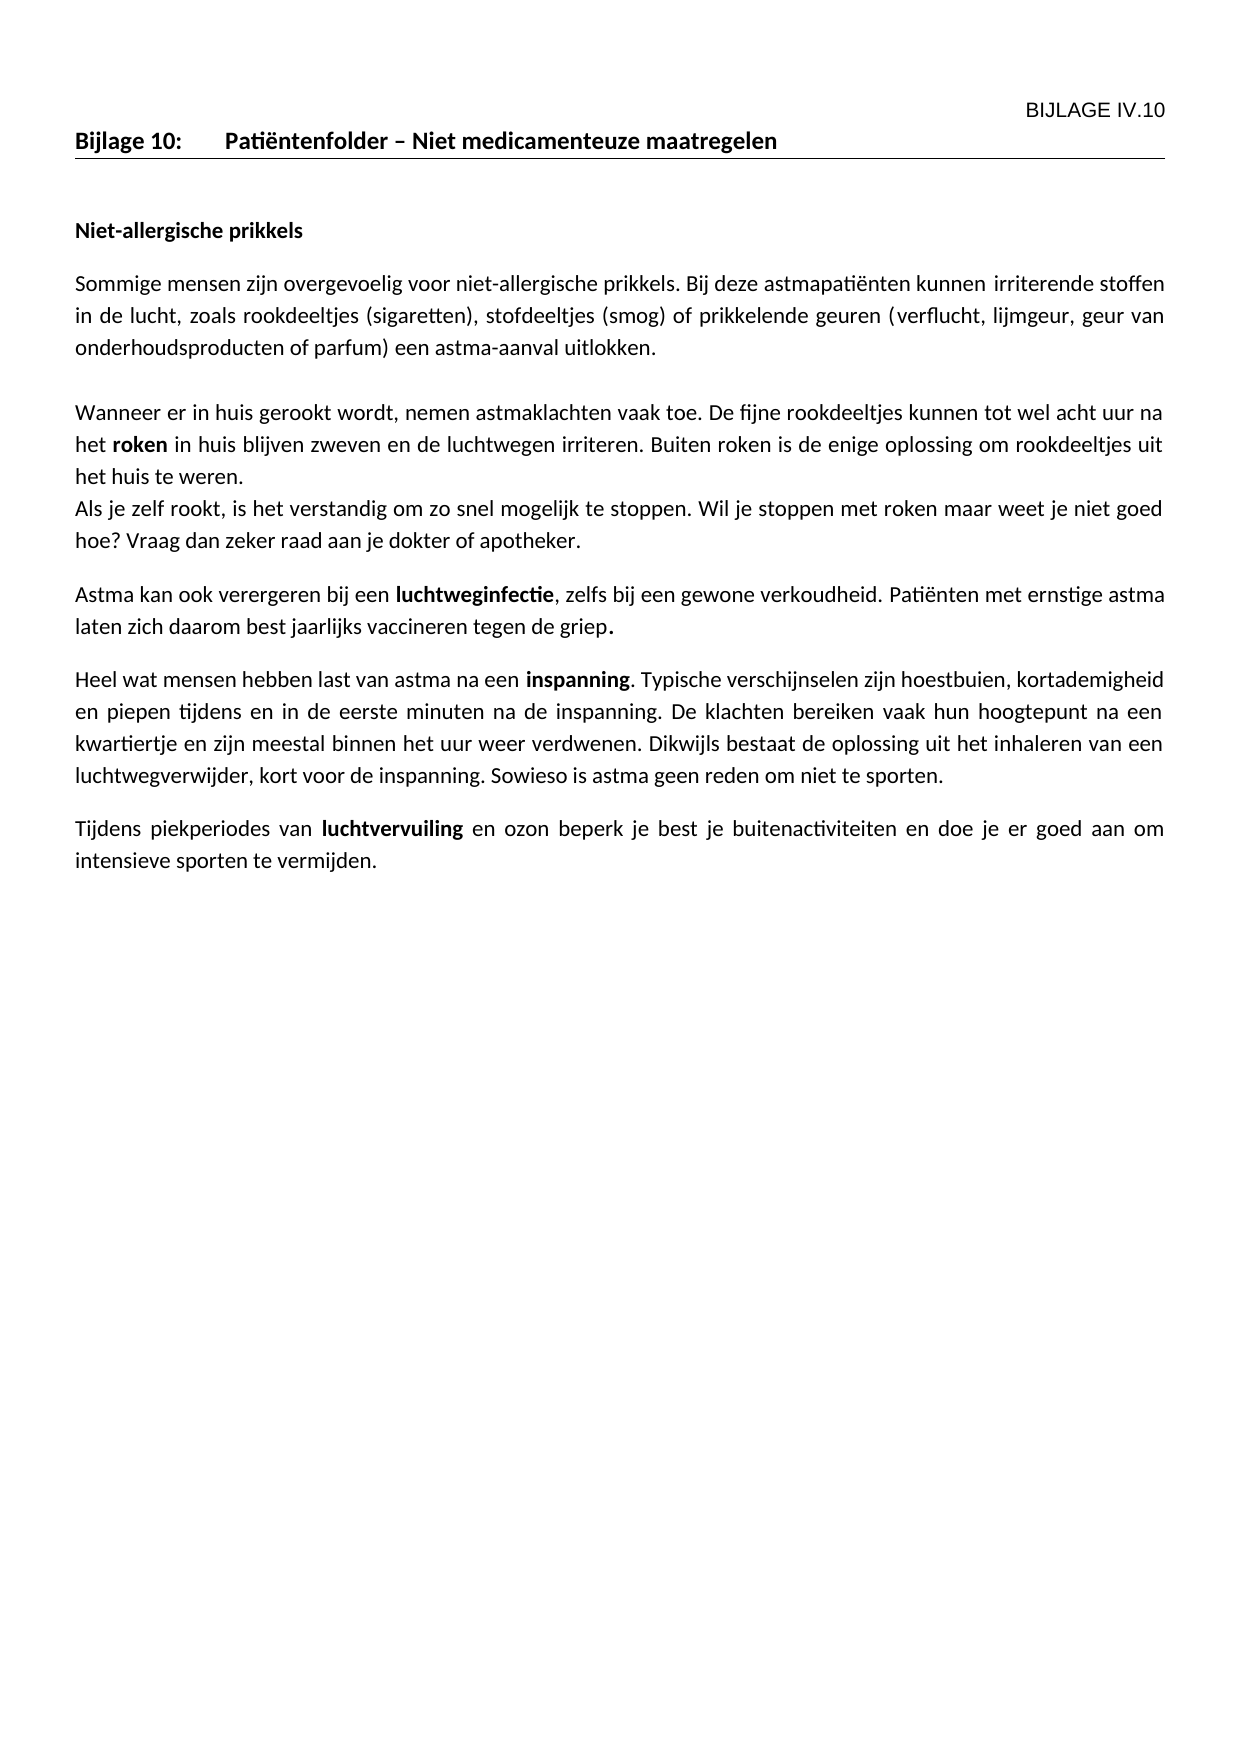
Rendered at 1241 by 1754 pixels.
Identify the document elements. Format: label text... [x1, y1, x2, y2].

text BIJLAGE IV.10 [75, 97, 1165, 121]
text Sommige mensen zijn overgevoelig voor niet-allergische prikkels. Bij deze astmapatiënten kunnen irriterende stoffen in de lucht, zoals rookdeeltjes (sigaretten), stofdeeltjes (smog) of prikkelende geuren (verflucht, lijmgeur, geur van onderhoudsproducten of parfum) een astma-aanval uitlokken. [75, 269, 1165, 362]
text Tijdens piekperiodes van luchtvervuiling en ozon beperk je best je buitenactiviteiten en doe je er goed aan om intensieve sporten te vermijden. [75, 814, 1165, 875]
text Als je zelf rookt, is het verstandig om zo snel mogelijk te stoppen. Wil je stoppen met roken maar weet je niet goed hoe? Vraag dan zeker raad aan je dokter of apotheker. [75, 494, 1165, 555]
text Niet-allergische prikkels [75, 216, 1165, 244]
text Bijlage 10: Patiëntenfolder – Niet medicamenteuze maatregelen [75, 125, 1165, 158]
text Heel wat mensen hebben last van astma na een inspanning. Typische verschijnselen zijn hoestbuien, kortademigheid en piepen tijdens en in de eerste minuten na de inspanning. De klachten bereiken vaak hun hoogtepunt na een kwartiertje en zijn meestal binnen het uur weer verdwenen. Dikwijls bestaat de oplossing uit het inhaleren van een luchtwegverwijder, kort voor de inspanning. Sowieso is astma geen reden om niet te sporten. [75, 665, 1165, 789]
text Astma kan ook verergeren bij een luchtweginfectie, zelfs bij een gewone verkoudheid. Patiënten met ernstige astma laten zich daarom best jaarlijks vaccineren tegen de griep. [75, 580, 1165, 640]
text Wanneer er in huis gerookt wordt, nemen astmaklachten vaak toe. De fijne rookdeeltjes kunnen tot wel acht uur na het roken in huis blijven zweven en de luchtwegen irriteren. Buiten roken is de enige oplossing om rookdeeltjes uit het huis te weren. [75, 398, 1165, 490]
